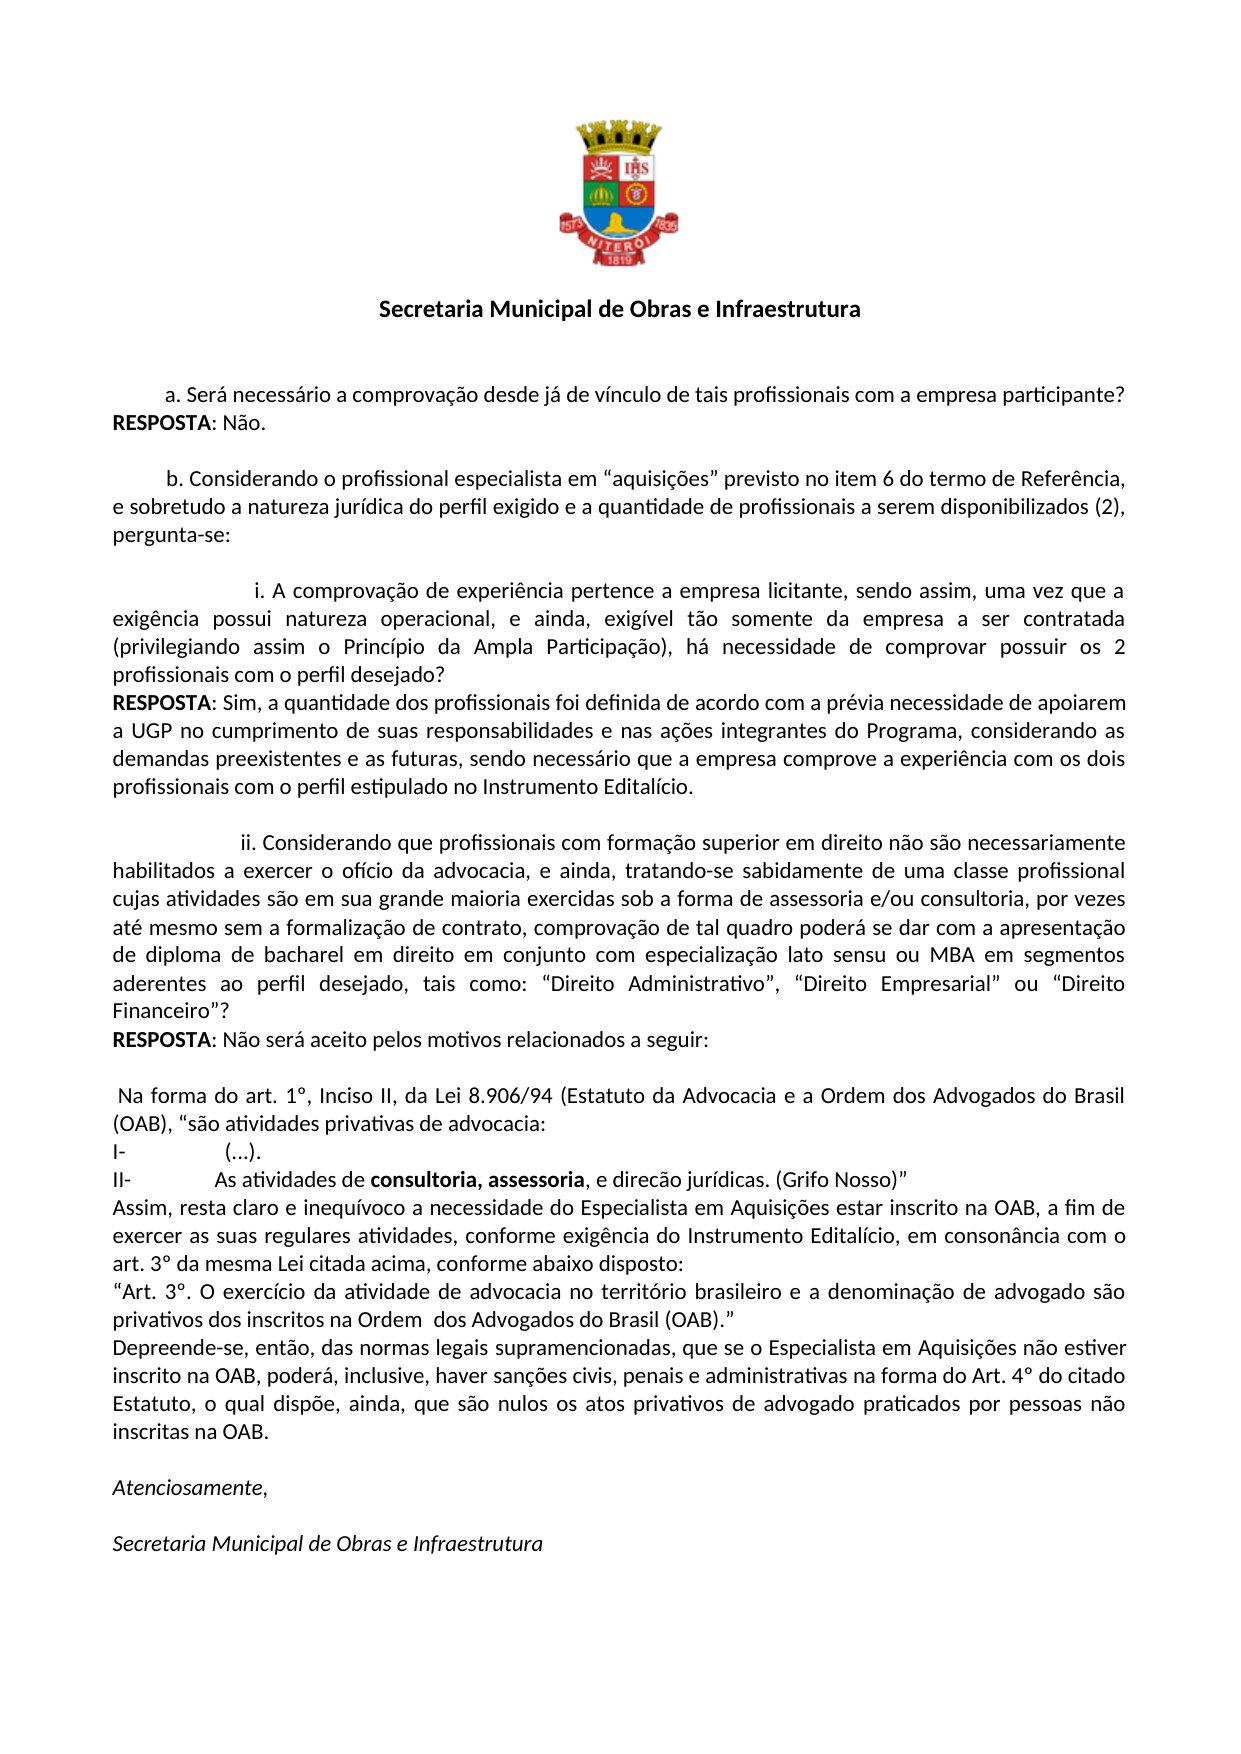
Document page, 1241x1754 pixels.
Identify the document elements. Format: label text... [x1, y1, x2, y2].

picture [538, 92, 702, 293]
text RESPOSTA: Não. [112, 408, 1128, 436]
text i. A comprovação de experiência pertence a empresa licitante, sendo assim, uma vez que a exigência possui natureza operacional, e ainda, exigível tão somente da empresa a ser contratada (privilegiando assim o Princípio da Ampla Participação), há necessidade de comprovar possuir os 2 profissionais com o perfil desejado? [112, 548, 1128, 688]
text Assim, resta claro e inequívoco a necessidade do Especialista em Aquisições estar inscrito na OAB, a fim de exercer as suas regulares atividades, conforme exigência do Instrumento Editalício, em consonância com o art. 3º da mesma Lei citada acima, conforme abaixo disposto: [112, 1193, 1128, 1277]
text Na forma do art. 1º, Inciso II, da Lei 8.906/94 (Estatuto da Advocacia e a Ordem dos Advogados do Brasil (OAB), “são atividades privativas de advocacia: [112, 1081, 1128, 1137]
text Atenciosamente, [112, 1473, 1128, 1501]
text Depreende-se, então, das normas legais supramencionadas, que se o Especialista em Aquisições não estiver inscrito na OAB, poderá, inclusive, haver sanções civis, penais e administrativas na forma do Art. 4º do citado Estatuto, o qual dispõe, ainda, que são nulos os atos privativos de advogado praticados por pessoas não inscritas na OAB. [112, 1333, 1128, 1445]
text RESPOSTA: Sim, a quantidade dos profissionais foi definida de acordo com a prévia necessidade de apoiarem a UGP no cumprimento de suas responsabilidades e nas ações integrantes do Programa, considerando as demandas preexistentes e as futuras, sendo necessário que a empresa comprove a experiência com os dois profissionais com o perfil estipulado no Instrumento Editalício. [112, 688, 1128, 801]
text ii. Considerando que profissionais com formação superior em direito não são necessariamente habilitados a exercer o ofício da advocacia, e ainda, tratando-se sabidamente de uma classe profissional cujas atividades são em sua grande maioria exercidas sob a forma de assessoria e/ou consultoria, por vezes até mesmo sem a formalização de contrato, comprovação de tal quadro poderá se dar com a apresentação de diploma de bacharel em direito em conjunto com especialização lato sensu ou MBA em segmentos aderentes ao perfil desejado, tais como: “Direito Administrativo”, “Direito Empresarial” ou “Direito Financeiro”? [112, 801, 1128, 1025]
text II- As atividades de consultoria, assessoria, e direcão jurídicas. (Grifo Nosso)” [112, 1165, 1128, 1193]
text RESPOSTA: Não será aceito pelos motivos relacionados a seguir: [112, 1025, 1128, 1053]
text a. Será necessário a comprovação desde já de vínculo de tais profissionais com a empresa participante? [112, 352, 1128, 408]
text b. Considerando o profissional especialista em “aquisições” previsto no item 6 do termo de Referência, e sobretudo a natureza jurídica do perfil exigido e a quantidade de profissionais a serem disponibilizados (2), pergunta-se: [112, 436, 1128, 548]
text I- (...). [112, 1137, 1128, 1165]
text Secretaria Municipal de Obras e Infraestrutura [112, 1529, 1128, 1557]
text “Art. 3º. O exercício da atividade de advocacia no território brasileiro e a denominação de advogado são privativos dos inscritos na Ordem dos Advogados do Brasil (OAB).” [112, 1277, 1128, 1333]
